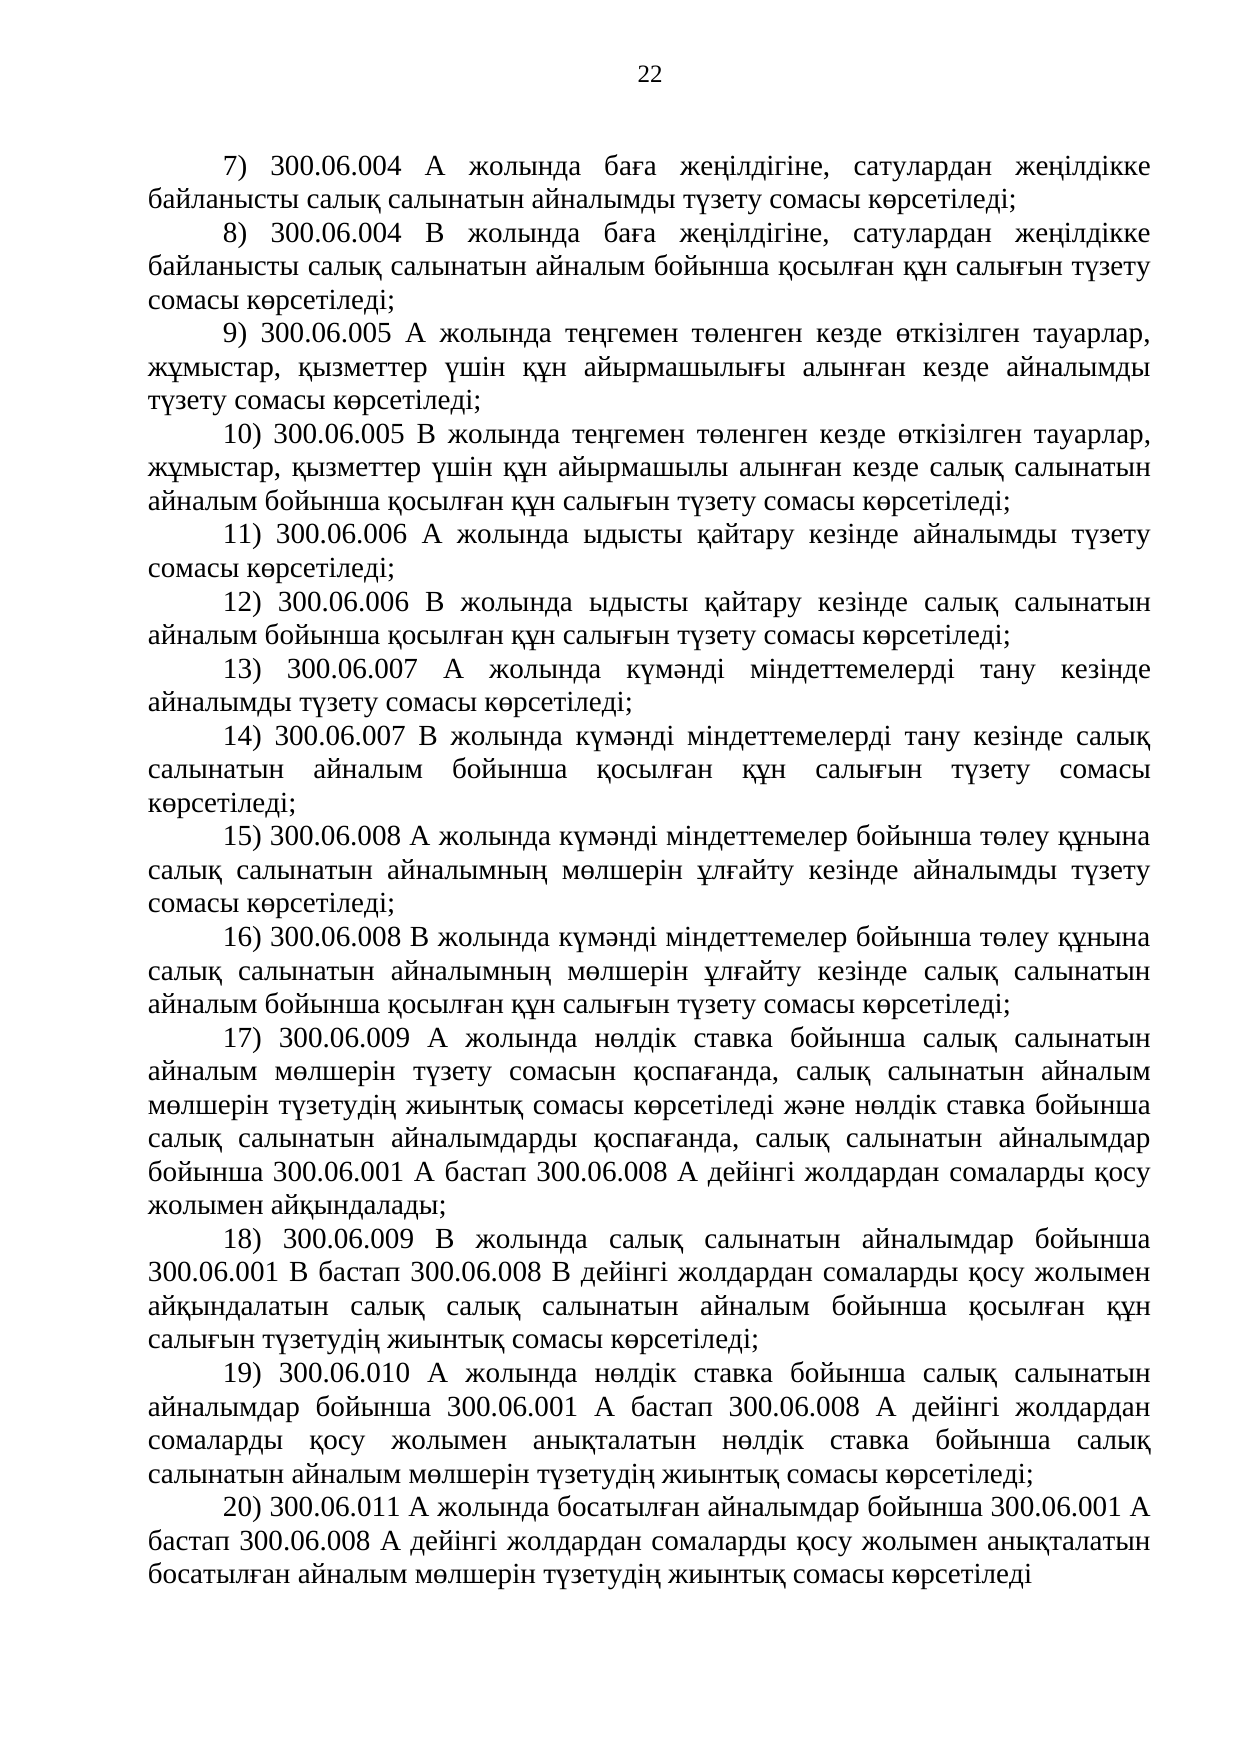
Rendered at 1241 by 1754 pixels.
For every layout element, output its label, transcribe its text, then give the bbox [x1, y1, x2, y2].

text 19) 300.06.010 А жолында нөлдік ставка бойынша салық салынатын айналымдар бойынша 300.06.001 А бастап 300.06.008 А дейінгі жолдардан сомаларды қосу жолымен анықталатын нөлдік ставка бойынша салық салынатын айналым мөлшерін түзетудің жиынтық сомасы көрсетіледі; [148, 1355, 1152, 1489]
text 9) 300.06.005 А жолында теңгемен төленген кезде өткізілген тауарлар, жұмыстар, қызметтер үшін құн айырмашылығы алынған кезде айналымды түзету сомасы көрсетіледі; [148, 315, 1152, 416]
text 18) 300.06.009 В жолында салық салынатын айналымдар бойынша 300.06.001 В бастап 300.06.008 В дейінгі жолдардан сомаларды қосу жолымен айқындалатын салық салық салынатын айналым бойынша қосылған құн салығын түзетудің жиынтық сомасы көрсетіледі; [148, 1221, 1152, 1355]
text 14) 300.06.007 В жолында күмәнді міндеттемелерді тану кезінде салық салынатын айналым бойынша қосылған құн салығын түзету сомасы көрсетіледі; [148, 718, 1152, 818]
text 15) 300.06.008 А жолында күмәнді міндеттемелер бойынша төлеу құнына салық салынатын айналымның мөлшерін ұлғайту кезінде айналымды түзету сомасы көрсетіледі; [148, 818, 1152, 919]
text 7) 300.06.004 А жолында баға жеңілдігіне, сатулардан жеңілдікке байланысты салық салынатын айналымды түзету сомасы көрсетіледі; [148, 148, 1152, 215]
text 12) 300.06.006 В жолында ыдысты қайтару кезінде салық салынатын айналым бойынша қосылған құн салығын түзету сомасы көрсетіледі; [148, 584, 1152, 651]
text 8) 300.06.004 B жолында баға жеңілдігіне, сатулардан жеңілдікке байланысты салық салынатын айналым бойынша қосылған құн салығын түзету сомасы көрсетіледі; [148, 215, 1152, 315]
text 16) 300.06.008 В жолында күмәнді міндеттемелер бойынша төлеу құнына салық салынатын айналымның мөлшерін ұлғайту кезінде салық салынатын айналым бойынша қосылған құн салығын түзету сомасы көрсетіледі; [148, 919, 1152, 1020]
text 20) 300.06.011 А жолында босатылған айналымдар бойынша 300.06.001 А бастап 300.06.008 А дейінгі жолдардан сомаларды қосу жолымен анықталатын босатылған айналым мөлшерін түзетудің жиынтық сомасы көрсетіледі [148, 1489, 1152, 1590]
text 17) 300.06.009 А жолында нөлдік ставка бойынша салық салынатын айналым мөлшерін түзету сомасын қоспағанда, салық салынатын айналым мөлшерін түзетудің жиынтық сомасы көрсетіледі және нөлдік ставка бойынша салық салынатын айналымдарды қоспағанда, салық салынатын айналымдар бойынша 300.06.001 А бастап 300.06.008 А дейінгі жолдардан сомаларды қосу жолымен айқындалады; [148, 1020, 1152, 1221]
text 11) 300.06.006 А жолында ыдысты қайтару кезінде айналымды түзету сомасы көрсетіледі; [148, 517, 1152, 584]
text 13) 300.06.007 А жолында күмәнді міндеттемелерді тану кезінде айналымды түзету сомасы көрсетіледі; [148, 651, 1152, 718]
text 10) 300.06.005 В жолында теңгемен төленген кезде өткізілген тауарлар, жұмыстар, қызметтер үшін құн айырмашылы алынған кезде салық салынатын айналым бойынша қосылған құн салығын түзету сомасы көрсетіледі; [148, 416, 1152, 517]
